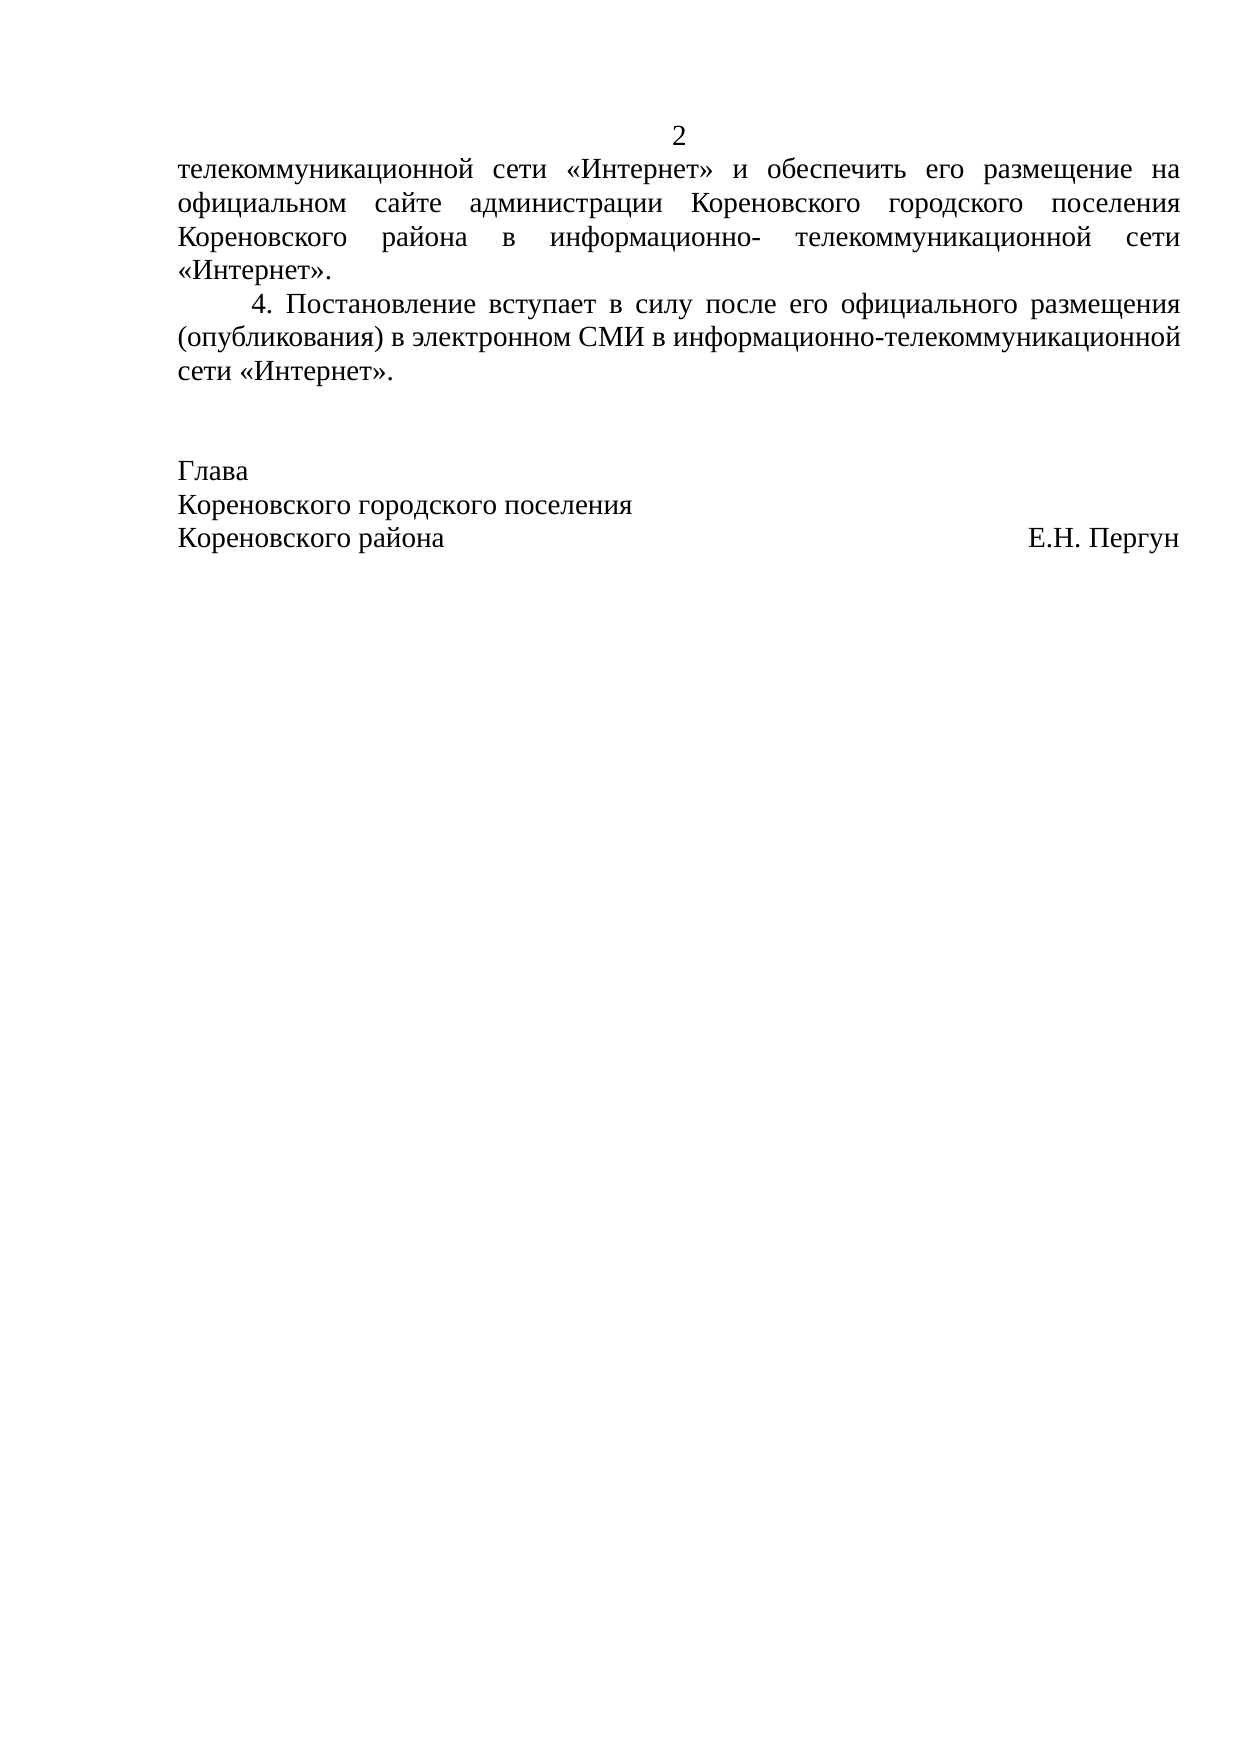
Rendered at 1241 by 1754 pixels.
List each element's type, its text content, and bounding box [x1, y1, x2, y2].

text Кореновского городского поселения [177, 487, 1181, 521]
text Кореновского района Е.Н. Пергун [177, 521, 1181, 554]
text Глава [177, 453, 1181, 487]
text 4. Постановление вступает в силу после его официального размещения (опубликования) в электронном СМИ в информационно-телекоммуникационной сети «Интернет». [177, 286, 1181, 386]
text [177, 152, 1181, 286]
